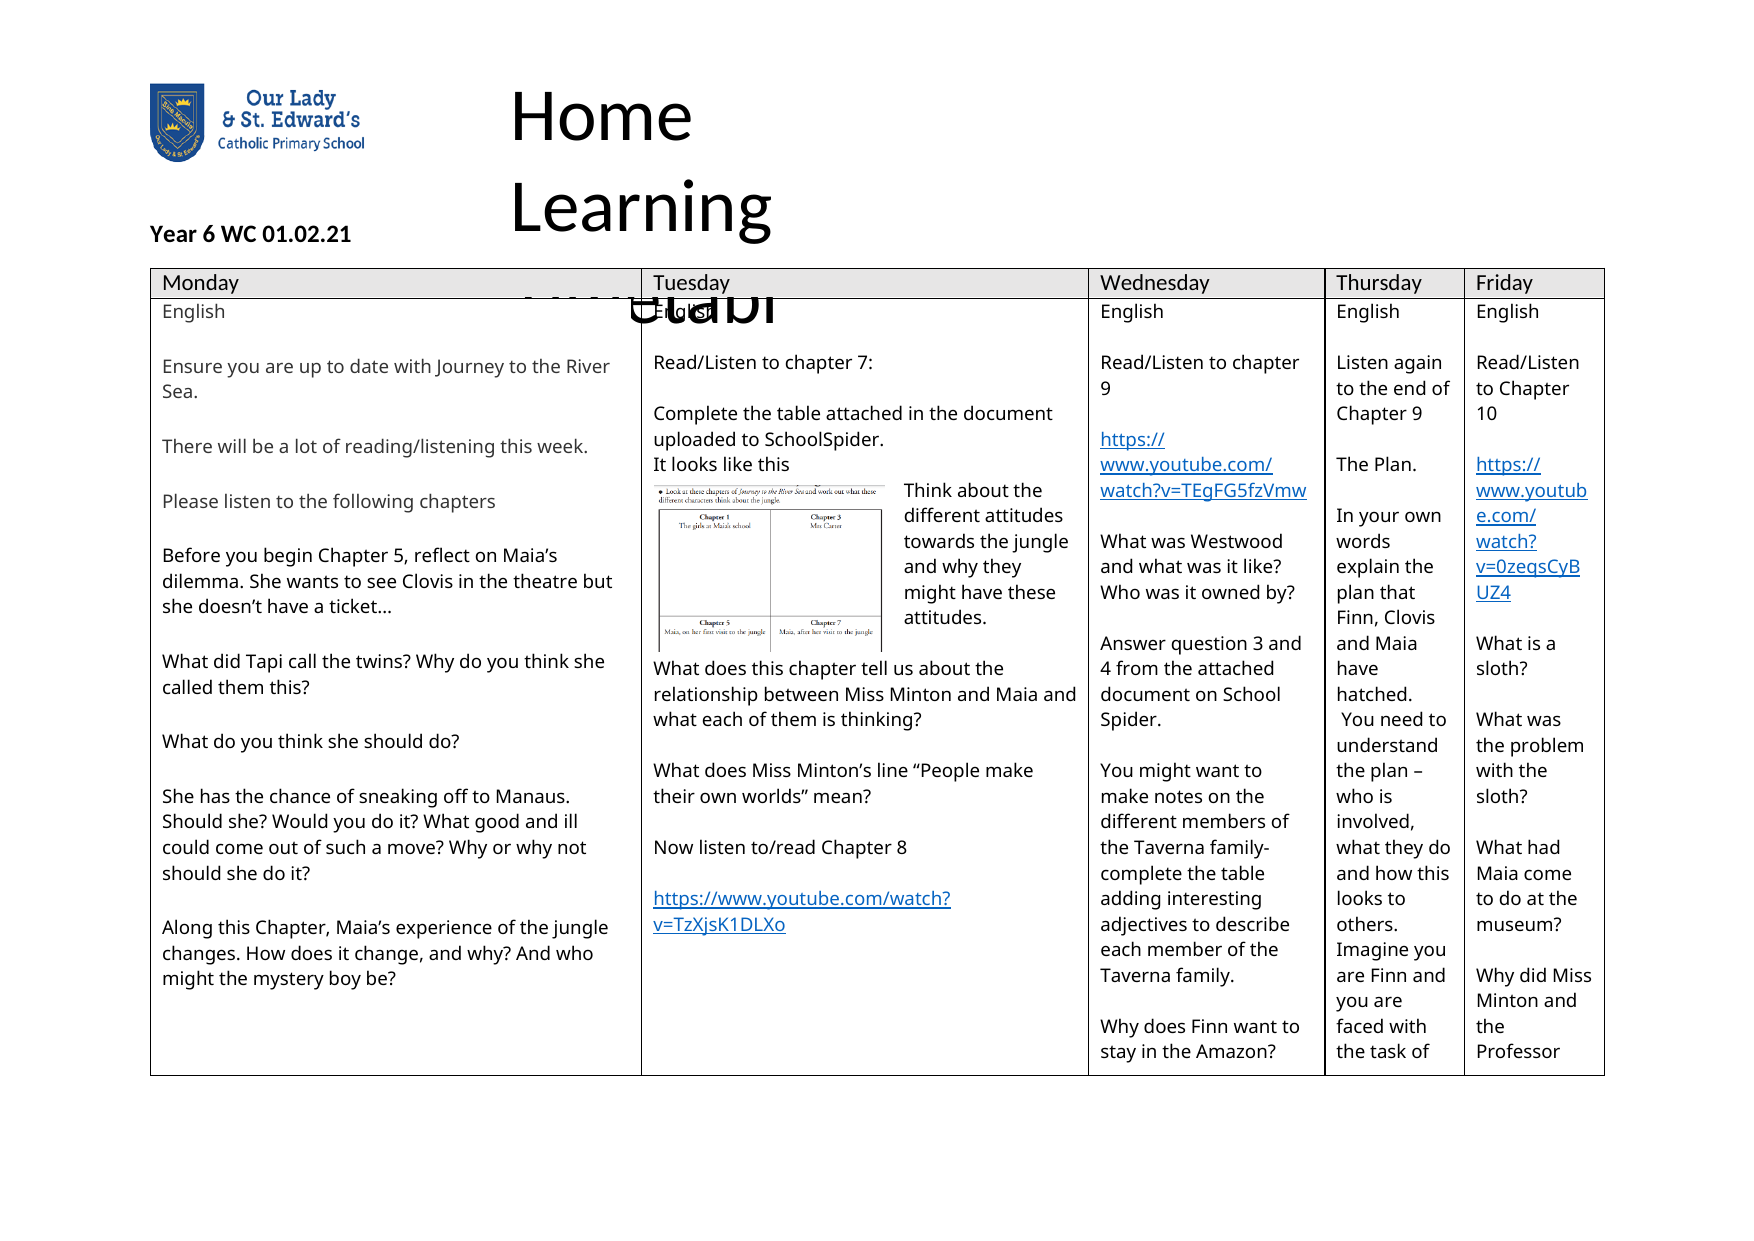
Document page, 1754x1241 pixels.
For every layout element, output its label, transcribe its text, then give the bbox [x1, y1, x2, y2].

table_header Tuesday [642, 269, 1088, 297]
table_header Monday [151, 269, 641, 297]
picture [150, 73, 369, 171]
picture [653, 485, 887, 654]
table_header Friday [1465, 269, 1604, 297]
table_header Thursday [1326, 269, 1464, 297]
text Year 6 WC 01.02.21 [150, 218, 1604, 248]
table_header Wednesday [1089, 269, 1324, 297]
